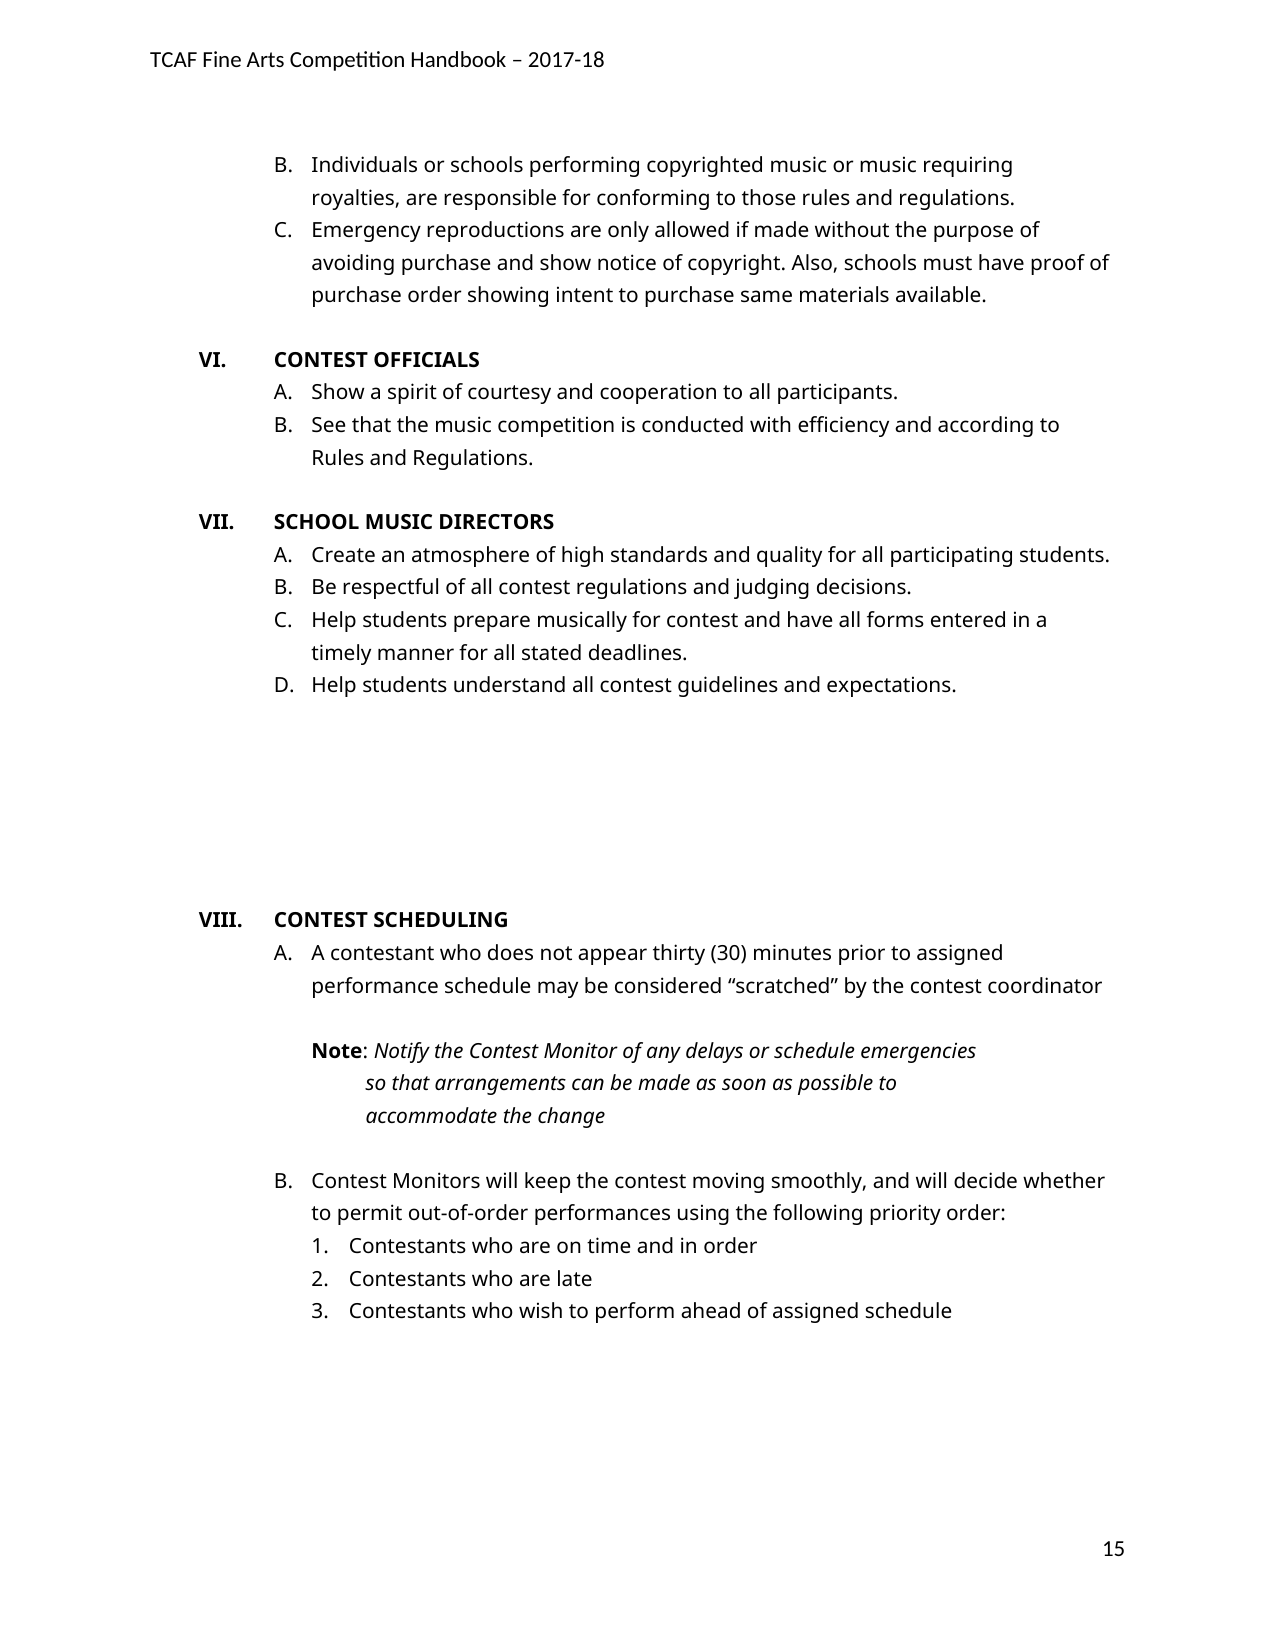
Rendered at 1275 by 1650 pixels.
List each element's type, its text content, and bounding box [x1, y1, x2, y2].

table_header CONTEST SCHEDULING A contestant who does not appear thirty (30) minutes prior to assigned performance schedule may be considered “scratched” by the contest coordinator Note: Notify the Contest Monitor of any delays or schedule emergencies so that arrangements can be made as soon as possible to accommodate the change Contest Monitors will keep the contest moving smoothly, and will decide whether to permit out-of-order performances using the following priority order: Contestants who are on time and in order Contestants who are late Contestants who wish to perform ahead of assigned schedule [150, 906, 1124, 1361]
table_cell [150, 150, 1124, 345]
table_cell SCHOOL MUSIC DIRECTORS Create an atmosphere of high standards and quality for all participating students. Be respectful of all contest regulations and judging decisions. Help students prepare musically for contest and have all forms entered in a timely manner for all stated deadlines. Help students understand all contest guidelines and expectations. [150, 507, 1124, 735]
table_cell CONTEST OFFICIALS Show a spirit of courtesy and cooperation to all participants. See that the music competition is conducted with efficiency and according to Rules and Regulations. [150, 345, 1124, 507]
